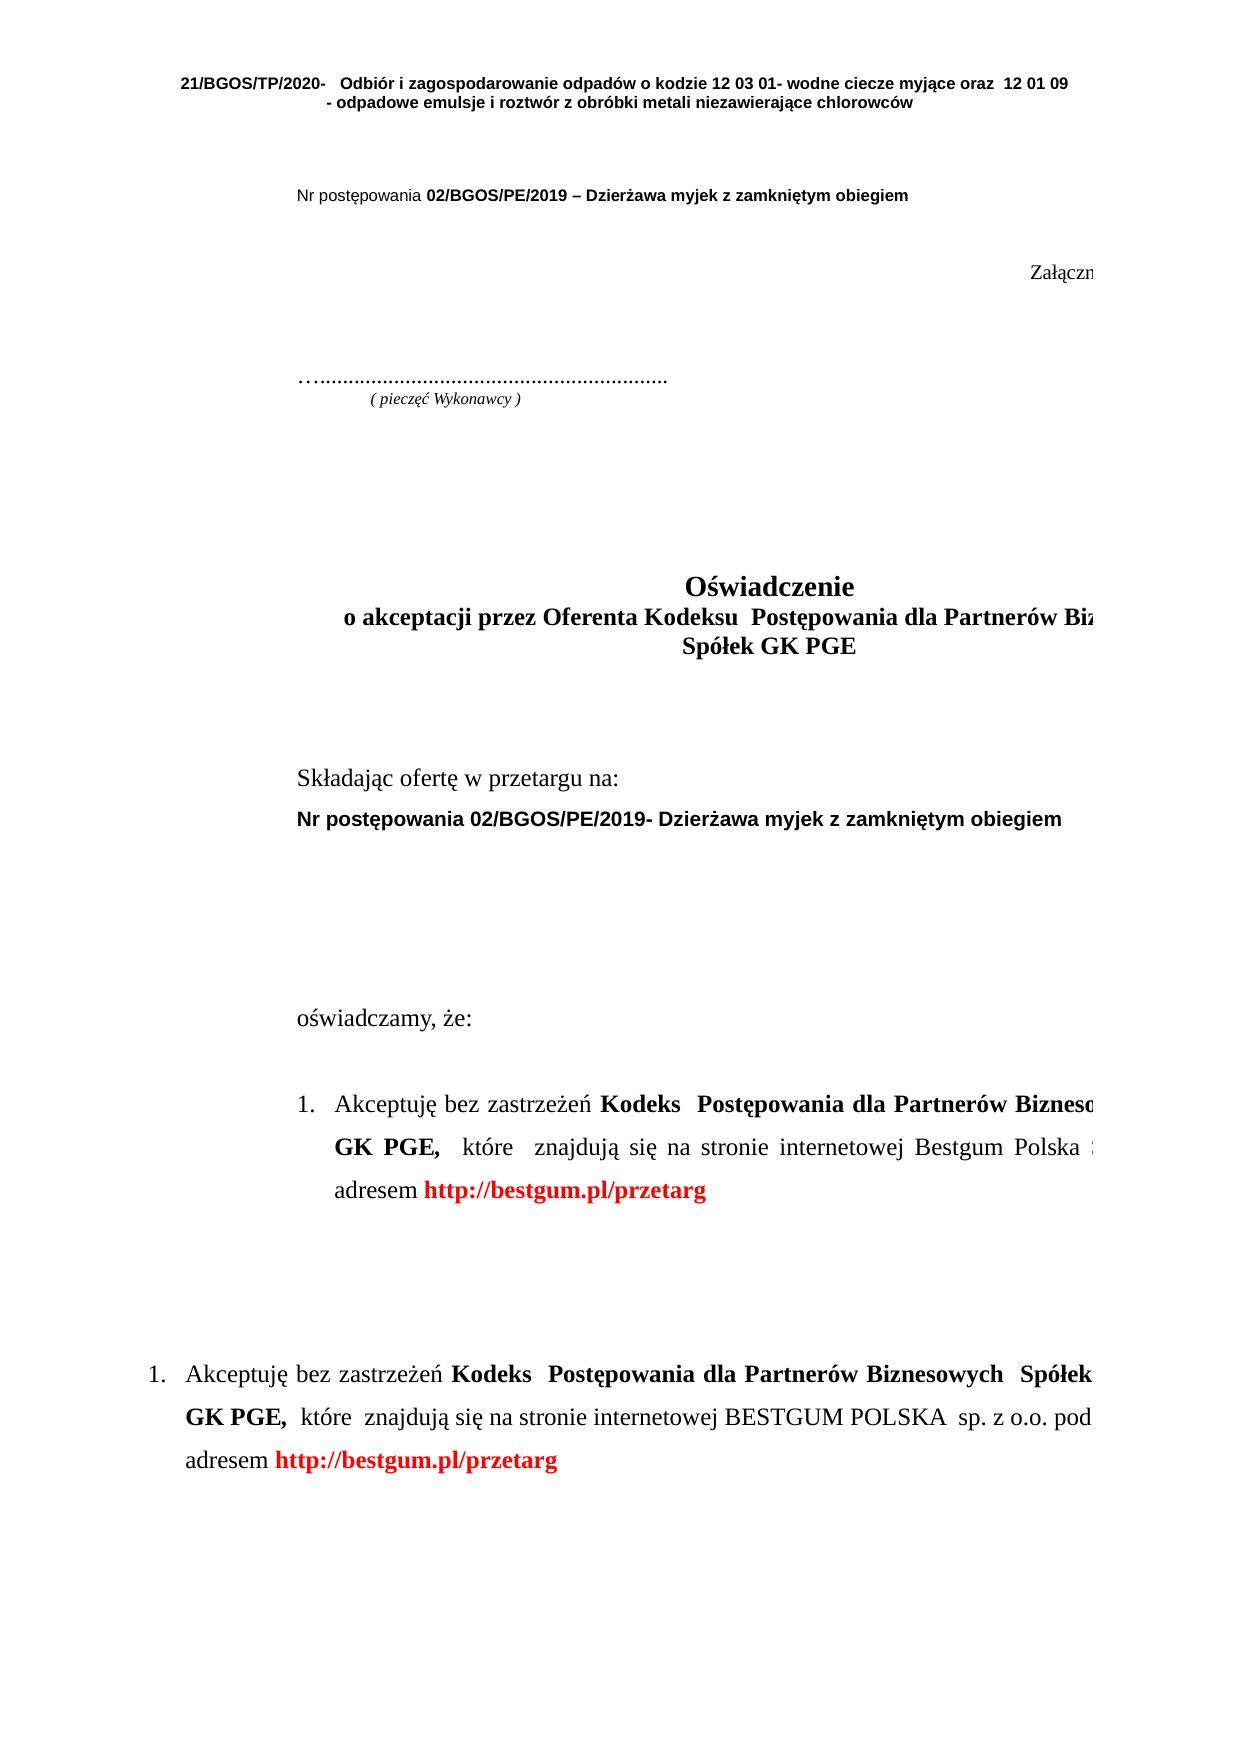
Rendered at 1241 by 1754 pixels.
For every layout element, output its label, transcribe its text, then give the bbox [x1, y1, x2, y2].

list Akceptuję bez zastrzeżeń Kodeks Postępowania dla Partnerów Biznesowych Spółek GK PGE, które znajdują się na stronie internetowej BESTGUM POLSKA sp. z o.o. pod adresem http://bestgum.pl/przetarg [148, 1359, 1093, 1474]
